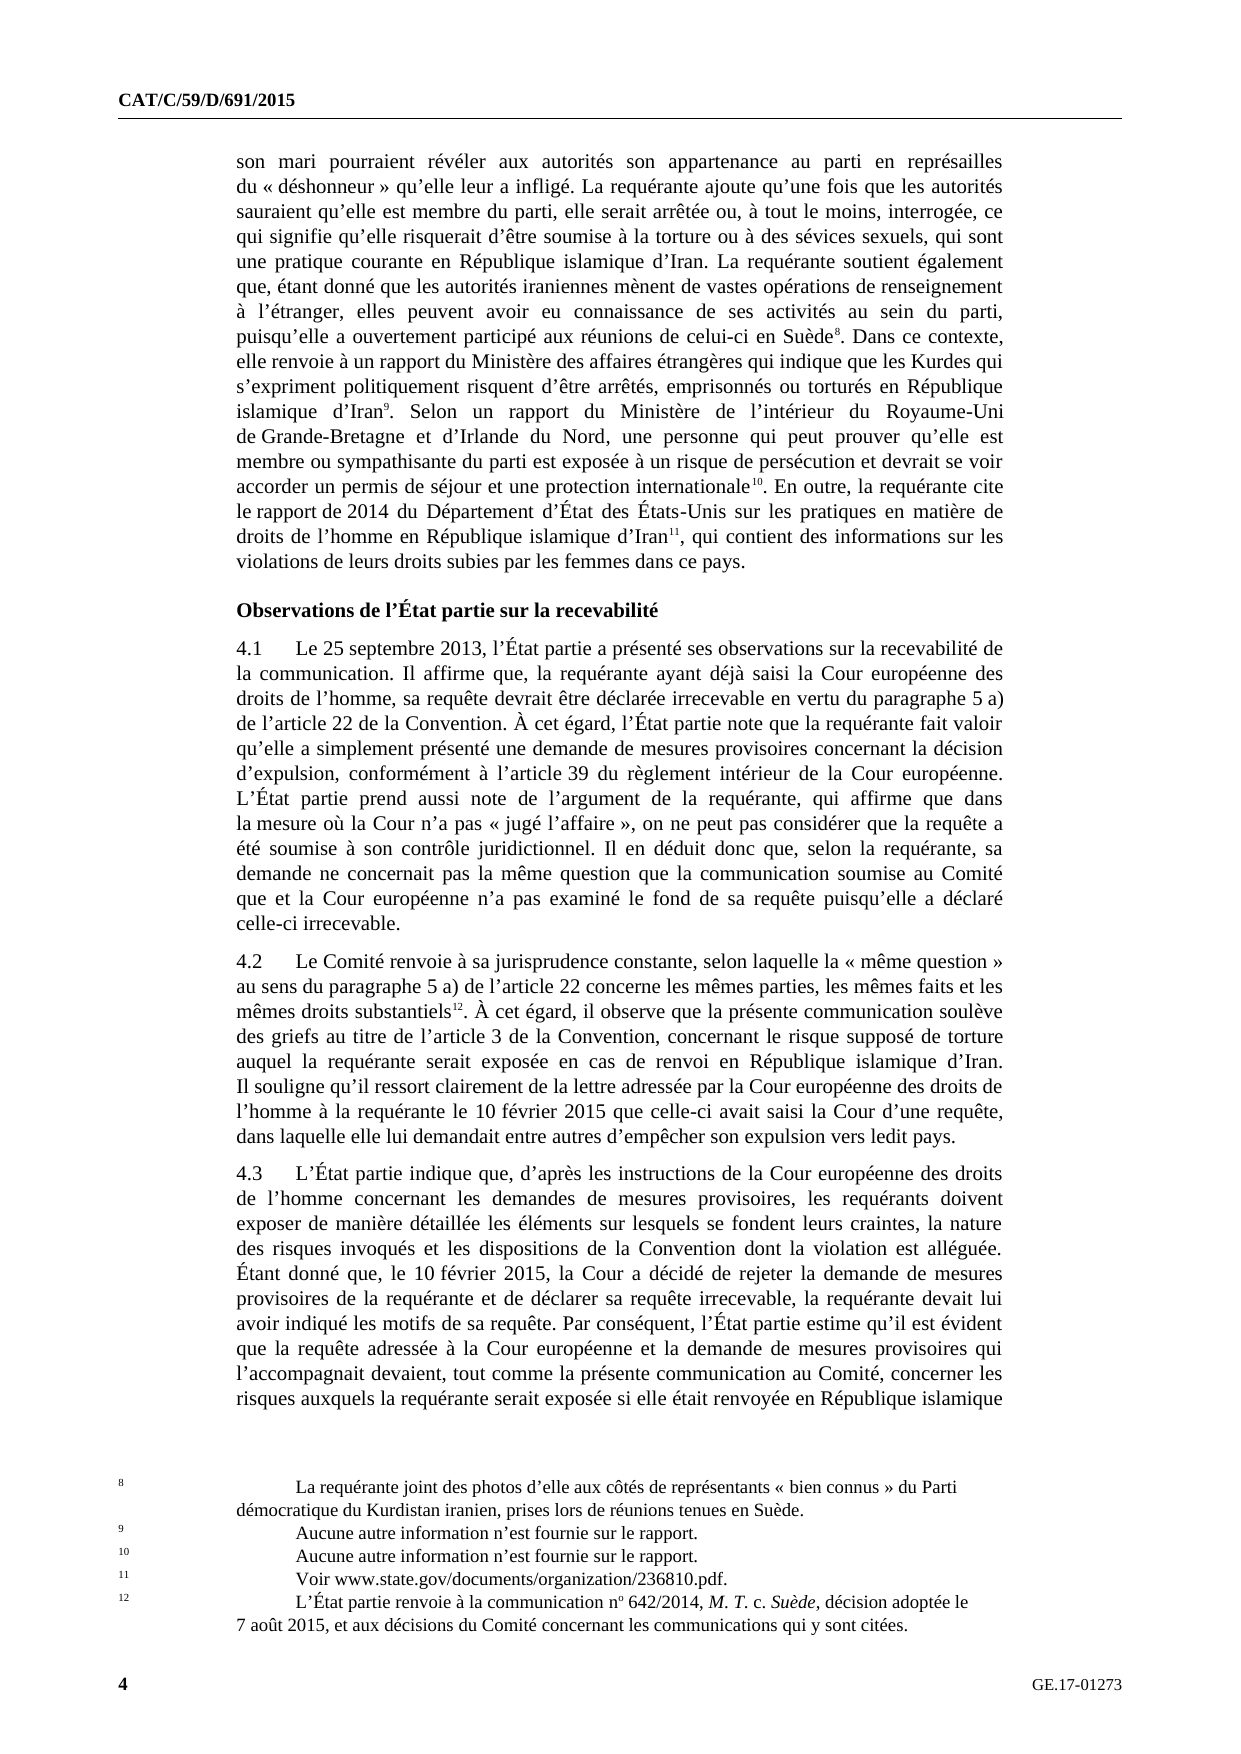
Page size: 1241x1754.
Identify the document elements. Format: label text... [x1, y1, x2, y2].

text 4.1 Le 25 septembre 2013, l’État partie a présenté ses observations sur la recevabilité de la communication. Il affirme que, la requérante ayant déjà saisi la Cour européenne des droits de l’homme, sa requête devrait être déclarée irrecevable en vertu du paragraphe 5 a) de l’article 22 de la Convention. À cet égard, l’État partie note que la requérante fait valoir qu’elle a simplement présenté une demande de mesures provisoires concernant la décision d’expulsion, conformément à l’article 39 du règlement intérieur de la Cour européenne. L’État partie prend aussi note de l’argument de la requérante, qui affirme que dans la mesure où la Cour n’a pas « jugé l’affaire », on ne peut pas considérer que la requête a été soumise à son contrôle juridictionnel. Il en déduit donc que, selon la requérante, sa demande ne concernait pas la même question que la communication soumise au Comité que et la Cour européenne n’a pas examiné le fond de sa requête puisqu’elle a déclaré celle-ci irrecevable. [236, 635, 1004, 935]
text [236, 1160, 1004, 1410]
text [236, 148, 1004, 573]
text 4.2 Le Comité renvoie à sa jurisprudence constante, selon laquelle la « même question » au sens du paragraphe 5 a) de l’article 22 concerne les mêmes parties, les mêmes faits et les mêmes droits substantiels. À cet égard, il observe que la présente communication soulève des griefs au titre de l’article 3 de la Convention, concernant le risque supposé de torture auquel la requérante serait exposée en cas de renvoi en République islamique d’Iran. Il souligne qu’il ressort clairement de la lettre adressée par la Cour européenne des droits de l’homme à la requérante le 10 février 2015 que celle-ci avait saisi la Cour d’une requête, dans laquelle elle lui demandait entre autres d’empêcher son expulsion vers ledit pays. [236, 948, 1004, 1148]
text Observations de l’État partie sur la recevabilité [118, 598, 1004, 623]
